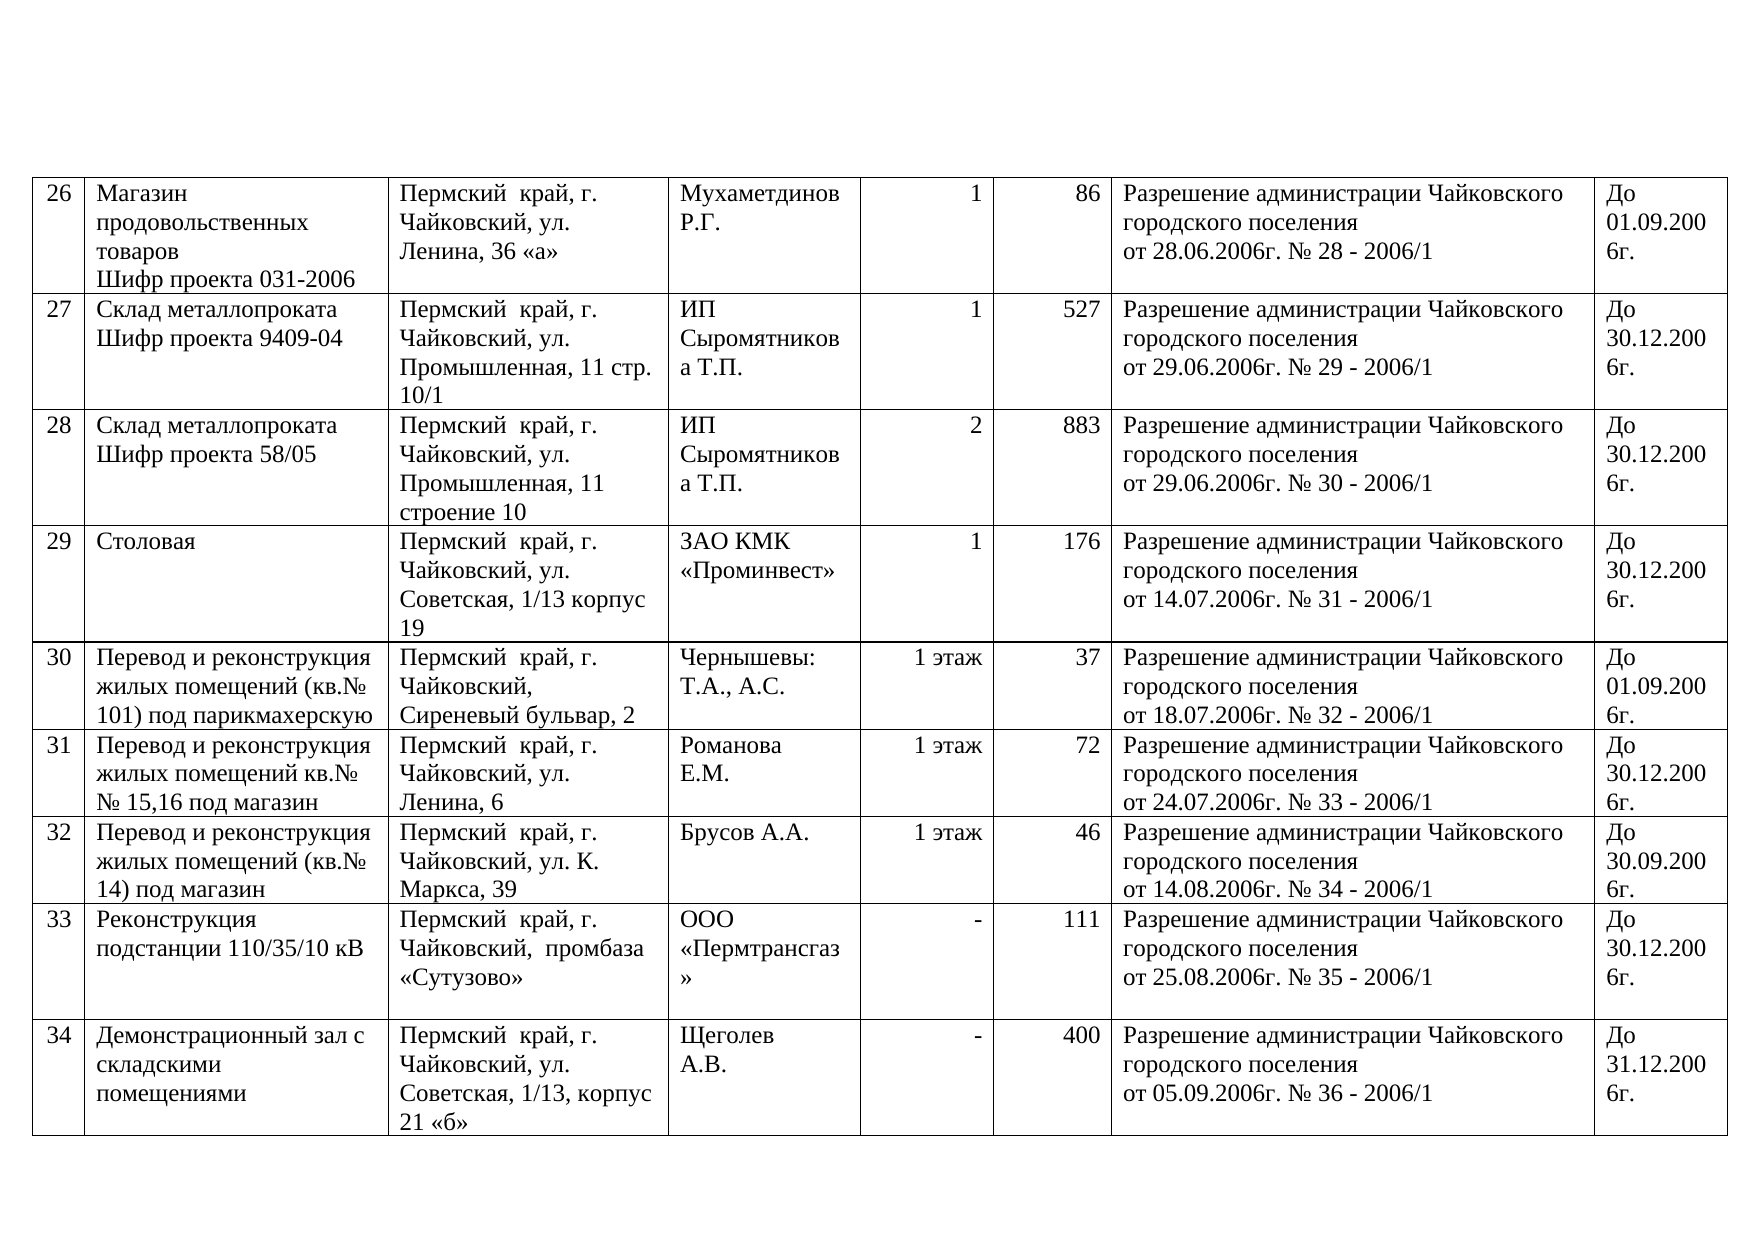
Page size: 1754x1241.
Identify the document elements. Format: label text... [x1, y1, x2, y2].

table_cell До 01.09.2006г. [1595, 643, 1727, 729]
table_cell 111 [994, 904, 1111, 1019]
table_cell Склад металлопроката Шифр проекта 9409-04 [85, 294, 388, 409]
table_cell 33 [33, 904, 84, 1019]
table_cell Разрешение администрации Чайковского городского поселения от 25.08.2006г. № 35 - 2006/1 [1112, 904, 1594, 1019]
table_cell ЗАО КМК «Проминвест» [669, 526, 860, 641]
table_cell 46 [994, 817, 1111, 903]
table_cell Брусов А.А. [669, 817, 860, 903]
table_cell Разрешение администрации Чайковского городского поселения от 28.06.2006г. № 28 - 2006/1 [1112, 178, 1594, 293]
table_cell До 30.12.2006г. [1595, 730, 1727, 816]
table_cell 72 [994, 730, 1111, 816]
table_cell ИП Сыромятникова Т.П. [669, 294, 860, 409]
table_cell Пермский край, г. Чайковский, ул. Ленина, 6 [389, 730, 668, 816]
table_cell - [861, 1020, 993, 1135]
table_cell 29 [33, 526, 84, 641]
table_cell Пермский край, г. Чайковский, ул. Советская, 1/13 корпус 19 [389, 526, 668, 641]
table_cell Разрешение администрации Чайковского городского поселения от 29.06.2006г. № 29 - 2006/1 [1112, 294, 1594, 409]
table_cell Разрешение администрации Чайковского городского поселения от 29.06.2006г. № 30 - 2006/1 [1112, 410, 1594, 525]
table_cell Чернышевы: Т.А., А.С. [669, 643, 860, 729]
table_cell ООО «Пермтрансгаз» [669, 904, 860, 1019]
table_cell Перевод и реконструкция жилых помещений кв.№ № 15,16 под магазин [85, 730, 388, 816]
table_cell 27 [33, 294, 84, 409]
table_cell 30 [33, 643, 84, 729]
table_cell 1 этаж [861, 730, 993, 816]
table_cell Столовая [85, 526, 388, 641]
table_cell 32 [33, 817, 84, 903]
table_cell 176 [994, 526, 1111, 641]
table_cell 34 [33, 1020, 84, 1135]
table_cell До 30.09.2006г. [1595, 817, 1727, 903]
table_cell 1 этаж [861, 817, 993, 903]
table_cell Романова Е.М. [669, 730, 860, 816]
table_cell Разрешение администрации Чайковского городского поселения от 18.07.2006г. № 32 - 2006/1 [1112, 643, 1594, 729]
table_cell Разрешение администрации Чайковского городского поселения от 24.07.2006г. № 33 - 2006/1 [1112, 730, 1594, 816]
table_cell 1 [861, 294, 993, 409]
table_cell Щеголев А.В. [669, 1020, 860, 1135]
table_cell До 01.09.2006г. [1595, 178, 1727, 293]
table_cell Склад металлопроката Шифр проекта 58/05 [85, 410, 388, 525]
table_cell Пермский край, г. Чайковский, промбаза «Сутузово» [389, 904, 668, 1019]
table_cell Реконструкция подстанции 110/35/10 кВ [85, 904, 388, 1019]
table_cell Пермский край, г. Чайковский, ул. К. Маркса, 39 [389, 817, 668, 903]
table_cell Пермский край, г. Чайковский, ул. Советская, 1/13, корпус 21 «б» [389, 1020, 668, 1135]
table_cell Пермский край, г. Чайковский, ул. Ленина, 36 «а» [389, 178, 668, 293]
table_cell Магазин продовольственных товаров Шифр проекта 031-2006 [85, 178, 388, 293]
table_cell 1 этаж [861, 643, 993, 729]
table_cell Пермский край, г. Чайковский, Сиреневый бульвар, 2 [389, 643, 668, 729]
table_cell 1 [861, 178, 993, 293]
table_cell До 31.12.2006г. [1595, 1020, 1727, 1135]
table_cell Мухаметдинов Р.Г. [669, 178, 860, 293]
table_cell 37 [994, 643, 1111, 729]
table_cell Перевод и реконструкция жилых помещений (кв.№ 14) под магазин [85, 817, 388, 903]
table_cell Разрешение администрации Чайковского городского поселения от 14.07.2006г. № 31 - 2006/1 [1112, 526, 1594, 641]
table_cell Демонстрационный зал с складскими помещениями [85, 1020, 388, 1135]
table_cell Разрешение администрации Чайковского городского поселения от 14.08.2006г. № 34 - 2006/1 [1112, 817, 1594, 903]
table_cell Пермский край, г. Чайковский, ул. Промышленная, 11 стр. 10/1 [389, 294, 668, 409]
table_cell Перевод и реконструкция жилых помещений (кв.№ 101) под парикмахерскую [85, 643, 388, 729]
table_cell 527 [994, 294, 1111, 409]
table_cell 1 [861, 526, 993, 641]
table_cell До 30.12.2006г. [1595, 526, 1727, 641]
table_cell Пермский край, г. Чайковский, ул. Промышленная, 11 строение 10 [389, 410, 668, 525]
table_cell До 30.12.2006г. [1595, 904, 1727, 1019]
table_cell До 30.12.2006г. [1595, 410, 1727, 525]
table_cell Разрешение администрации Чайковского городского поселения от 05.09.2006г. № 36 - 2006/1 [1112, 1020, 1594, 1135]
table_cell До 30.12.2006г. [1595, 294, 1727, 409]
table_cell 400 [994, 1020, 1111, 1135]
table_cell 26 [33, 178, 84, 293]
table_cell 28 [33, 410, 84, 525]
table_cell 31 [33, 730, 84, 816]
table_cell ИП Сыромятникова Т.П. [669, 410, 860, 525]
table_cell - [861, 904, 993, 1019]
table_cell 2 [861, 410, 993, 525]
table_cell 86 [994, 178, 1111, 293]
table_cell 883 [994, 410, 1111, 525]
